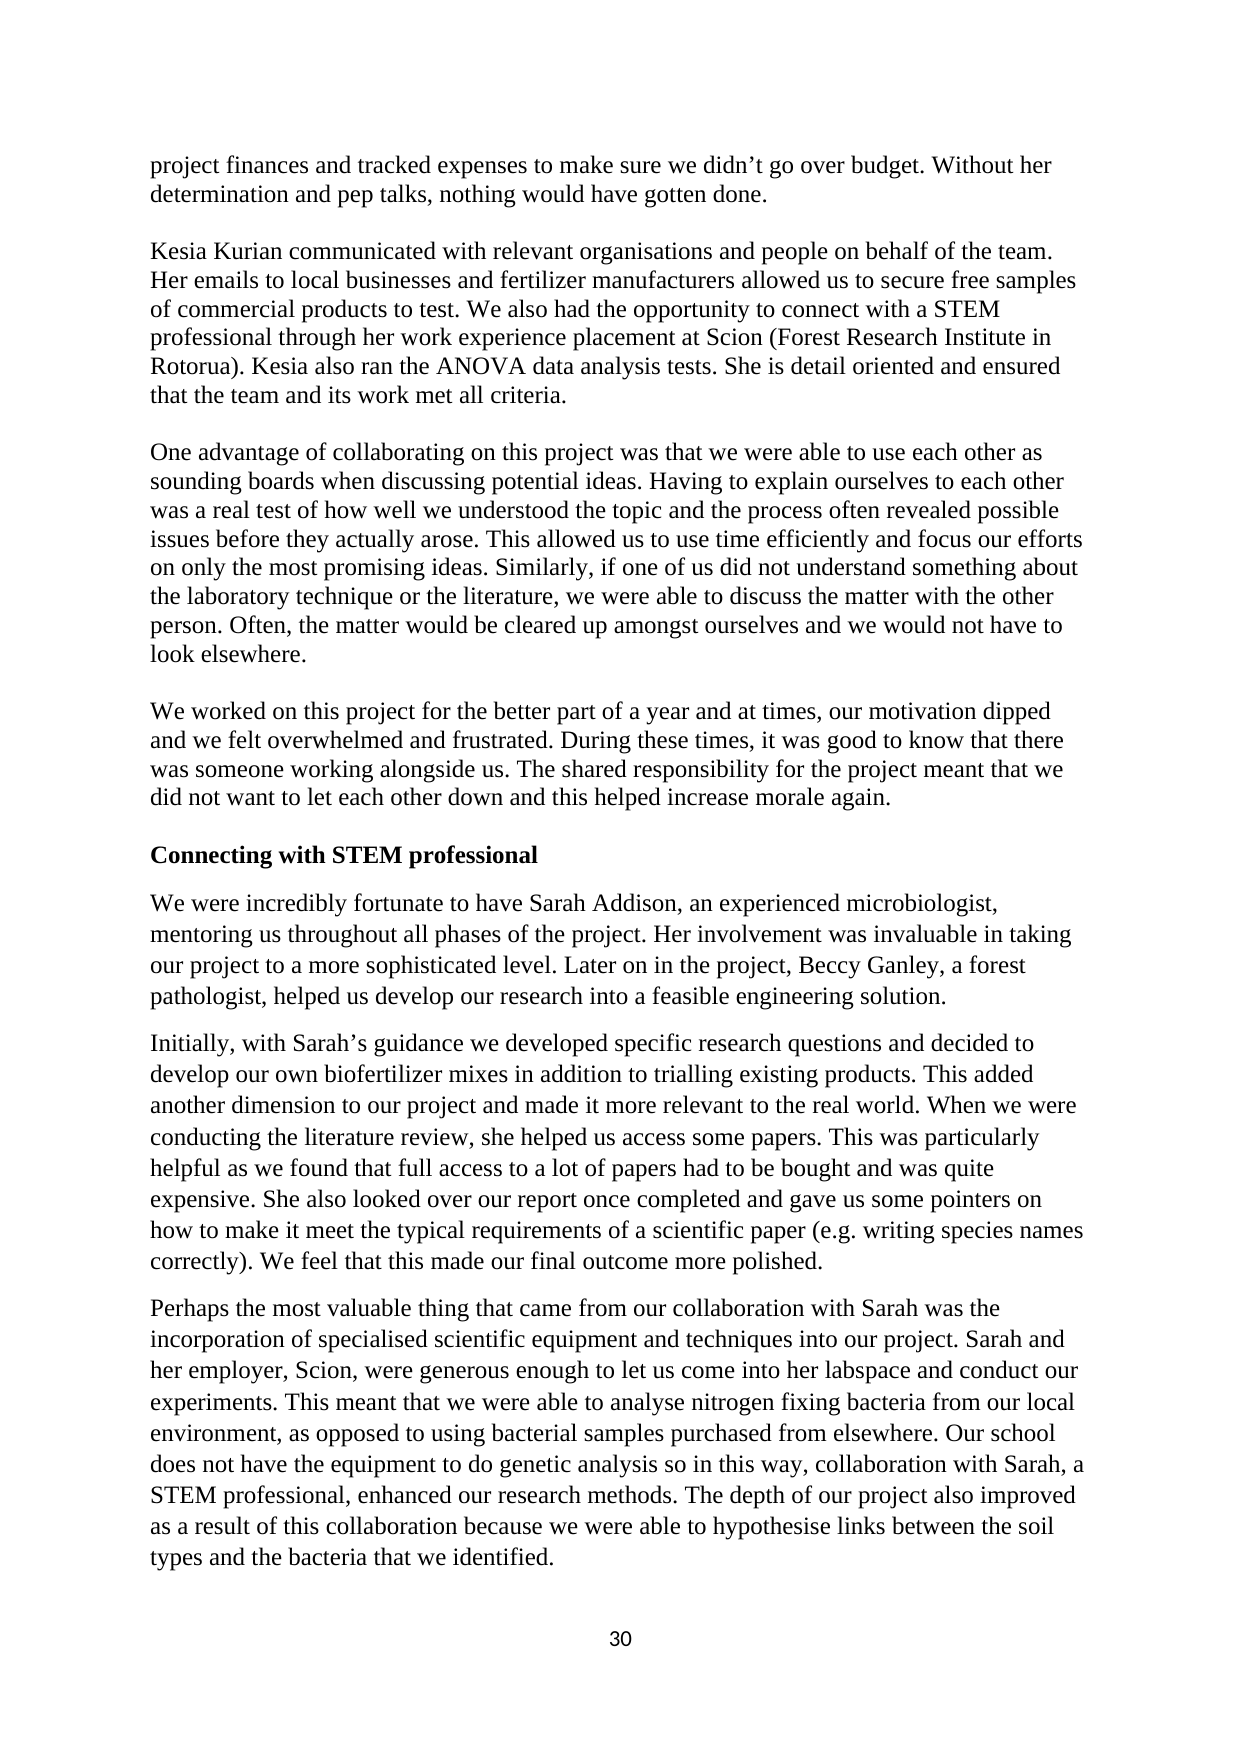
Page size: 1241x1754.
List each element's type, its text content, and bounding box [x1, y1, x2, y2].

text One advantage of collaborating on this project was that we were able to use each other as sounding boards when discussing potential ideas. Having to explain ourselves to each other was a real test of how well we understood the topic and the process often revealed possible issues before they actually arose. This allowed us to use time efficiently and focus our efforts on only the most promising ideas. Similarly, if one of us did not understand something about the laboratory technique or the literature, we were able to discuss the matter with the other person. Often, the matter would be cleared up amongst ourselves and we would not have to look elsewhere. [150, 437, 1090, 667]
text Perhaps the most valuable thing that came from our collaboration with Sarah was the incorporation of specialised scientific equipment and techniques into our project. Sarah and her employer, Scion, were generous enough to let us come into her labspace and conduct our experiments. This meant that we were able to analyse nitrogen fixing bacteria from our local environment, as opposed to using bacterial samples purchased from elsewhere. Our school does not have the equipment to do genetic analysis so in this way, collaboration with Sarah, a STEM professional, enhanced our research methods. The depth of our project also improved as a result of this collaboration because we were able to hypothesise links between the soil types and the bacteria that we identified. [150, 1293, 1090, 1571]
text Initially, with Sarah’s guidance we developed specific research questions and decided to develop our own biofertilizer mixes in addition to trialling existing products. This added another dimension to our project and made it more relevant to the real world. When we were conducting the literature review, she helped us access some papers. This was particularly helpful as we found that full access to a lot of papers had to be bought and was quite expensive. She also looked over our report once completed and gave us some pointers on how to make it meet the typical requirements of a scientific paper (e.g. writing species names correctly). We feel that this made our final outcome more polished. [150, 1028, 1090, 1274]
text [150, 150, 1090, 207]
text Connecting with STEM professional [150, 840, 1090, 869]
text We worked on this project for the better part of a year and at times, our motivation dipped and we felt overwhelmed and frustrated. During these times, it was good to know that there was someone working alongside us. The shared responsibility for the project meant that we did not want to let each other down and this helped increase morale again. [150, 696, 1090, 811]
text We were incredibly fortunate to have Sarah Addison, an experienced microbiologist, mentoring us throughout all phases of the project. Her involvement was invaluable in taking our project to a more sophisticated level. Later on in the project, Beccy Ganley, a forest pathologist, helped us develop our research into a feasible engineering solution. [150, 888, 1090, 1009]
text Kesia Kurian communicated with relevant organisations and people on behalf of the team. Her emails to local businesses and fertilizer manufacturers allowed us to secure free samples of commercial products to test. We also had the opportunity to connect with a STEM professional through her work experience placement at Scion (Forest Research Institute in Rotorua). Kesia also ran the ANOVA data analysis tests. She is detail oriented and ensured that the team and its work met all criteria. [150, 236, 1090, 409]
